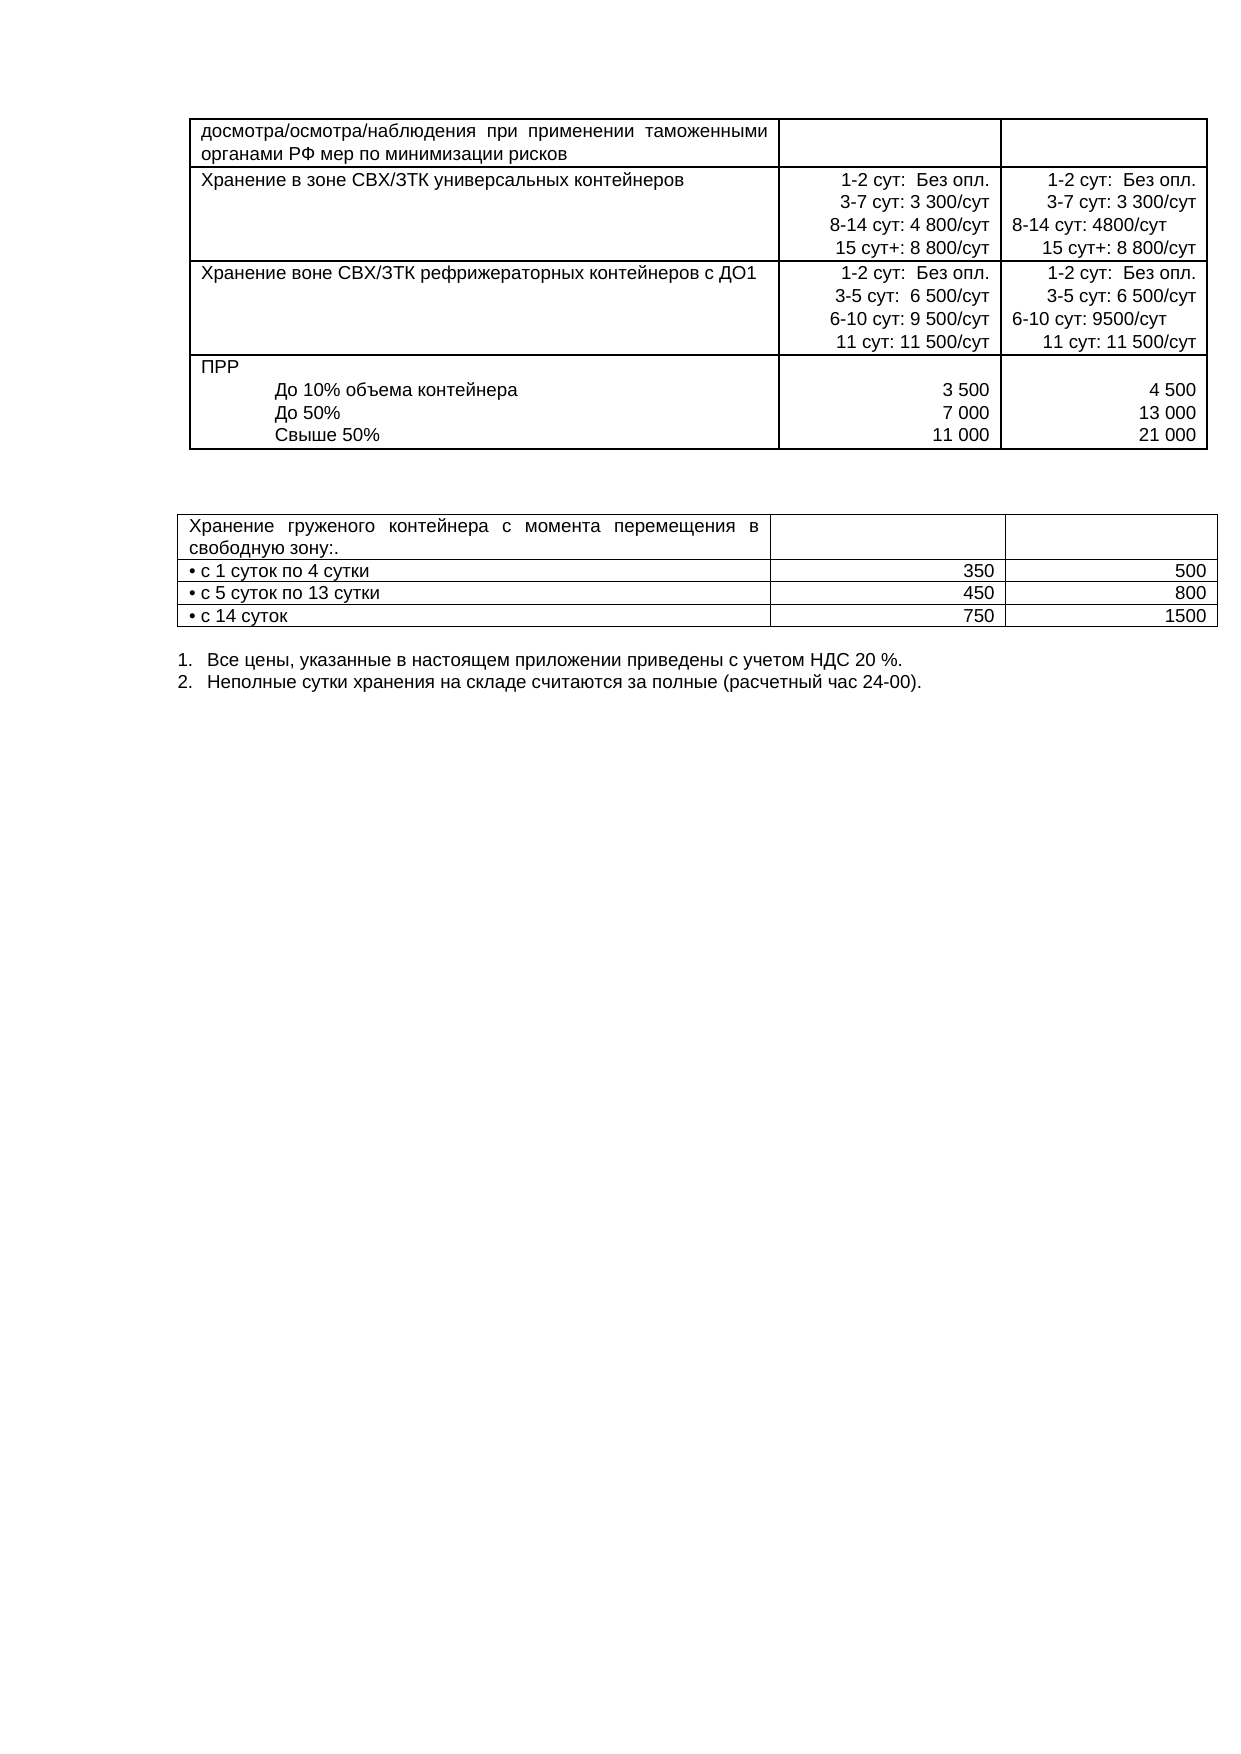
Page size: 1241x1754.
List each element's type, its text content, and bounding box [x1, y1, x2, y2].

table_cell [177, 118, 1217, 493]
table_cell • с 14 суток [178, 605, 770, 626]
table_cell 1500 [1006, 605, 1217, 626]
table_header Хранение груженого контейнера с момента перемещения в свободную зону:. [178, 515, 770, 558]
table_cell 750 [771, 605, 1005, 626]
table_cell 350 [771, 560, 1005, 581]
table_cell 450 [771, 582, 1005, 604]
list Все цены, указанные в настоящем приложении приведены с учетом НДС 20 %. [177, 649, 1152, 670]
table_header [771, 515, 1005, 558]
table_cell • с 1 суток по 4 сутки [178, 560, 770, 581]
table_cell • с 5 суток по 13 сутки [178, 582, 770, 604]
table_header [1006, 515, 1217, 558]
list Неполные сутки хранения на складе считаются за полные (расчетный час 24-00). [177, 670, 1152, 692]
table_cell 500 [1006, 560, 1217, 581]
table_cell 800 [1006, 582, 1217, 604]
